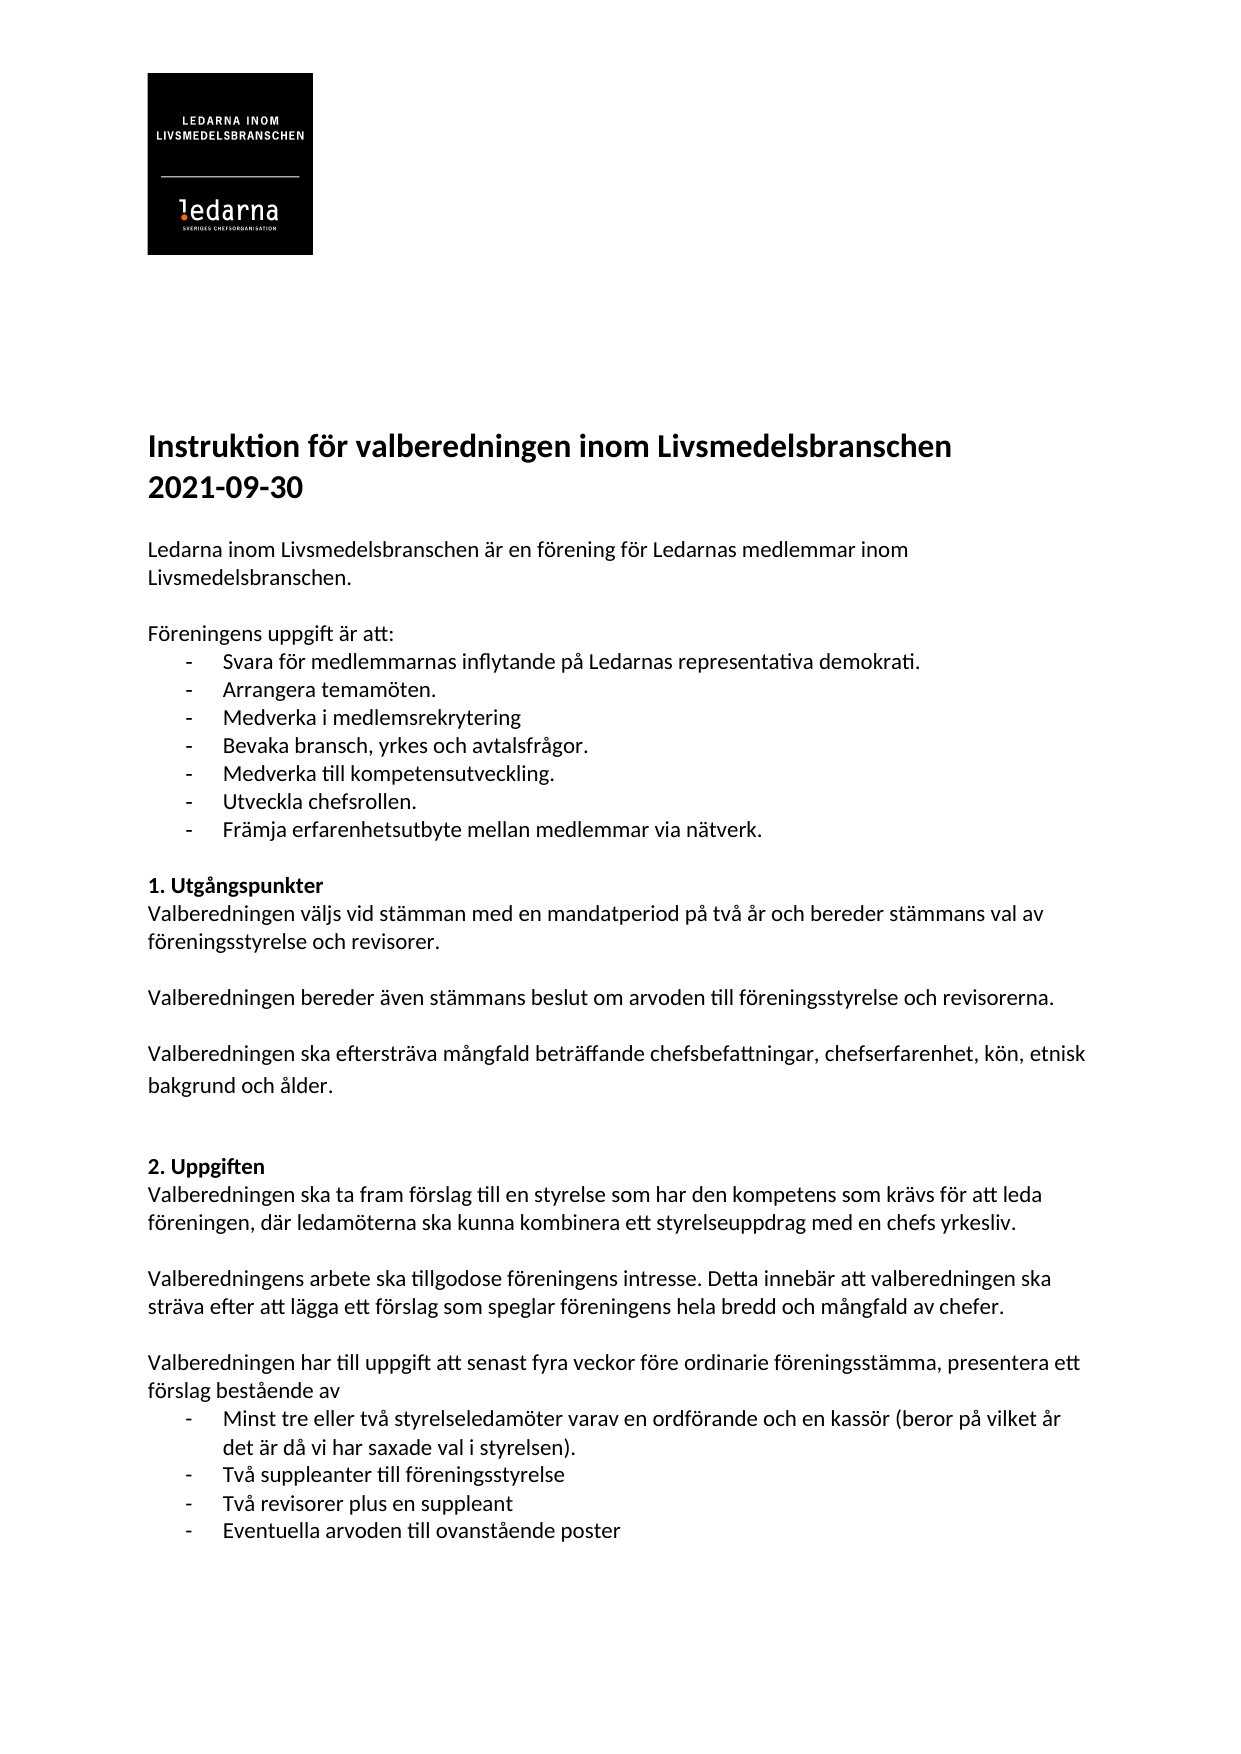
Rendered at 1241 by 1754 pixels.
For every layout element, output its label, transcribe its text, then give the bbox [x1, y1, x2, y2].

text 2. Uppgiften [148, 1152, 1093, 1180]
text Valberedningen bereder även stämmans beslut om arvoden till föreningsstyrelse och revisorerna. [148, 983, 1093, 1011]
list Svara för medlemmarnas inflytande på Ledarnas representativa demokrati. [185, 647, 1093, 675]
text Ledarna inom Livsmedelsbranschen är en förening för Ledarnas medlemmar inom Livsmedelsbranschen. [148, 535, 1093, 591]
list Eventuella arvoden till ovanstående poster [185, 1517, 1093, 1545]
picture [147, 73, 313, 255]
list Minst tre eller två styrelseledamöter varav en ordförande och en kassör (beror på vilket år det är då vi har saxade val i styrelsen). [185, 1404, 1093, 1461]
list Utveckla chefsrollen. [185, 787, 1093, 815]
text Föreningens uppgift är att: [148, 591, 1093, 647]
list Främja erfarenhetsutbyte mellan medlemmar via nätverk. [185, 815, 1093, 843]
text Instruktion för valberedningen inom Livsmedelsbranschen 2021-09-30 [148, 425, 1093, 507]
list Bevaka bransch, yrkes och avtalsfrågor. [185, 731, 1093, 759]
text Valberedningens arbete ska tillgodose föreningens intresse. Detta innebär att valberedningen ska sträva efter att lägga ett förslag som speglar föreningens hela bredd och mångfald av chefer. [148, 1264, 1093, 1321]
text Valberedningen ska ta fram förslag till en styrelse som har den kompetens som krävs för att leda föreningen, där ledamöterna ska kunna kombinera ett styrelseuppdrag med en chefs yrkesliv. [148, 1180, 1093, 1236]
list Medverka i medlemsrekrytering [185, 703, 1093, 731]
text 1. Utgångspunkter [148, 871, 1093, 899]
list Två suppleanter till föreningsstyrelse [185, 1461, 1093, 1489]
list Medverka till kompetensutveckling. [185, 759, 1093, 787]
text Valberedningen har till uppgift att senast fyra veckor före ordinarie föreningsstämma, presentera ett förslag bestående av [148, 1348, 1093, 1404]
text Valberedningen väljs vid stämman med en mandatperiod på två år och bereder stämmans val av föreningsstyrelse och revisorer. [148, 899, 1093, 955]
list Arrangera temamöten. [185, 675, 1093, 703]
list Två revisorer plus en suppleant [185, 1489, 1093, 1517]
text Valberedningen ska eftersträva mångfald beträffande chefsbefattningar, chefserfarenhet, kön, etnisk bakgrund och ålder. [148, 1039, 1093, 1099]
